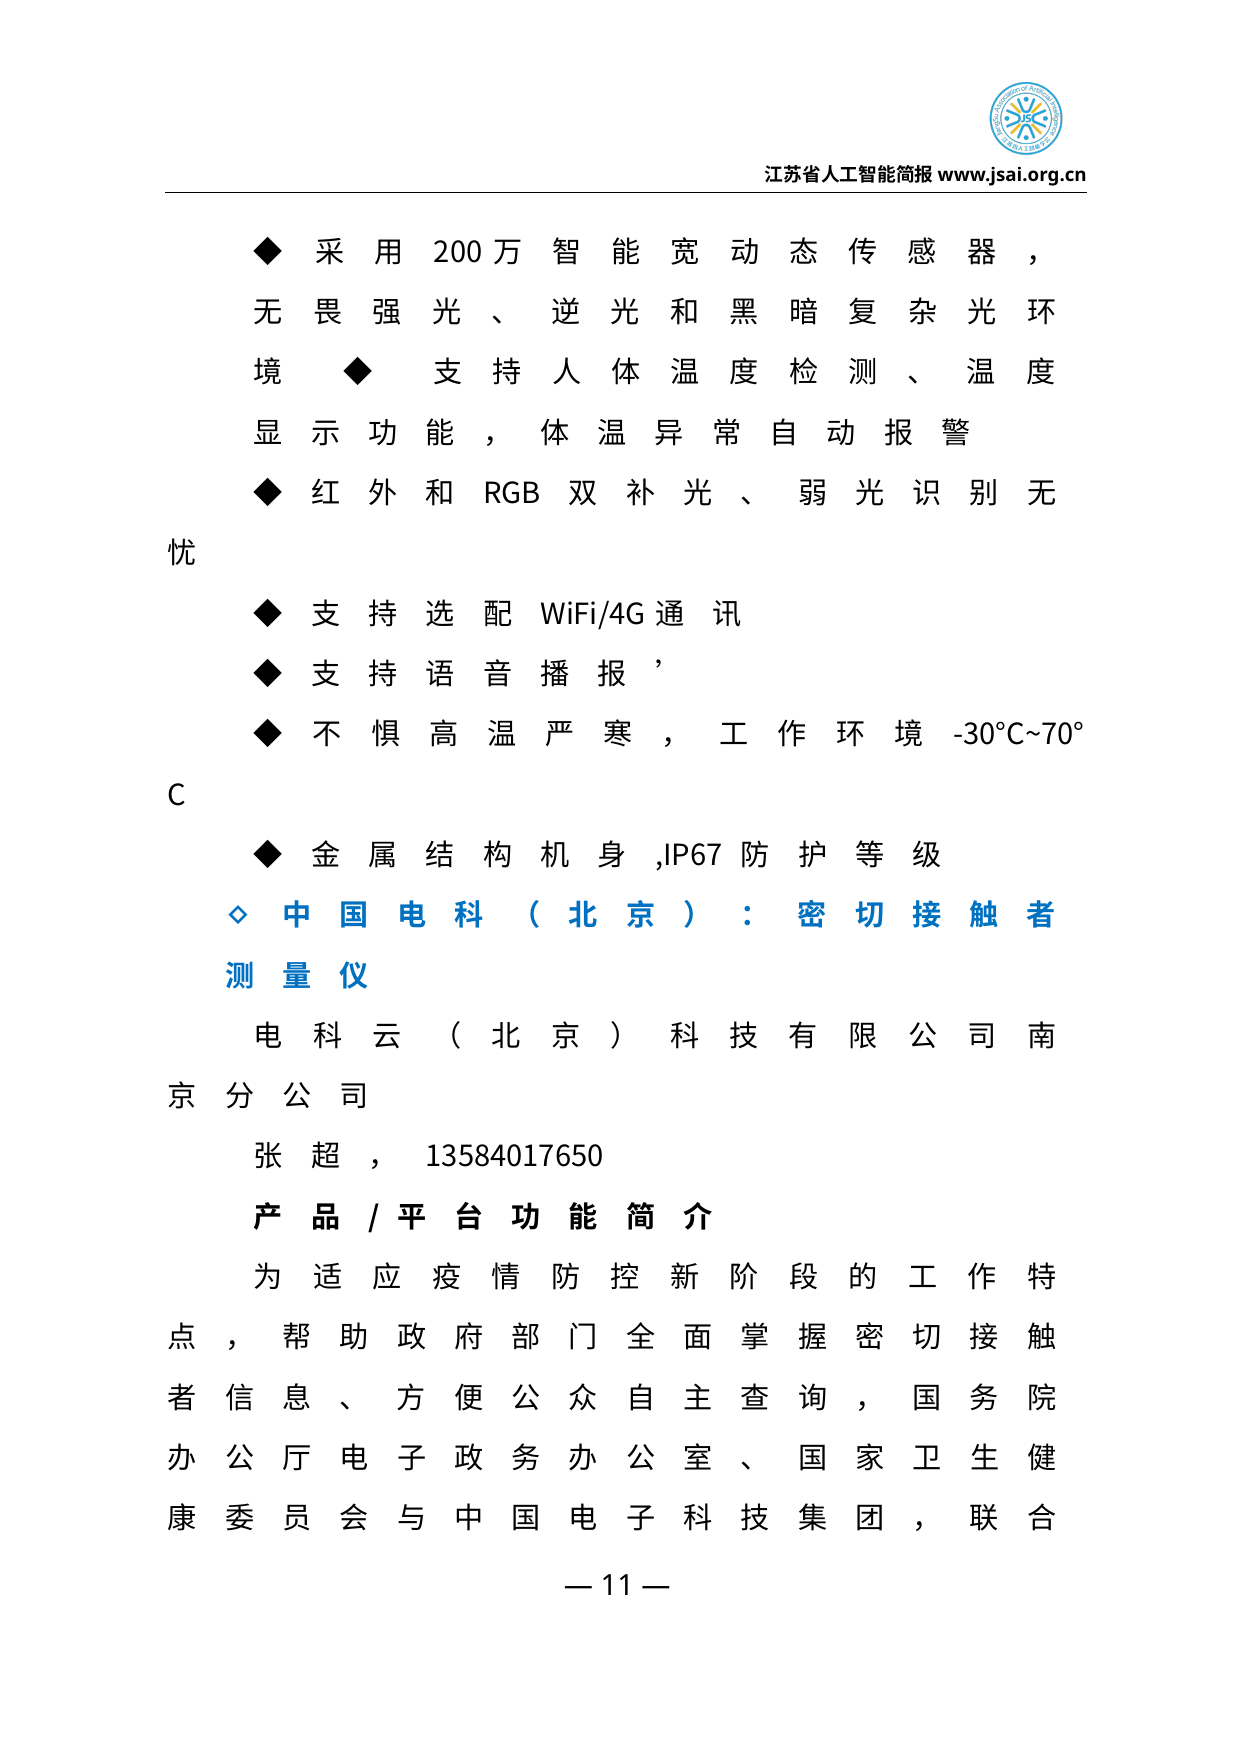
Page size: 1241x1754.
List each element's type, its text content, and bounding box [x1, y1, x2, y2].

text 电科云（北京）科技有限公司南京分公司 [168, 1003, 1084, 1124]
text 张超，13584017650 [168, 1124, 1084, 1184]
picture [989, 81, 1063, 155]
text ◆ 金属结构机身,IP67防护等级 [168, 822, 1084, 883]
text 为适应疫情防控新阶段的工作特点，帮助政府部门全面掌握密切接触者信息、方便公众自主查询，国务院办公厅电子政务办公室、国家卫生健康委员会与中国电子科技集团，联合成立了疫情防控大数据攻关团队，依托国家“互联网+监管”系统，快速开发出“密切接触者测量仪”（公众版）。 [168, 1245, 1084, 1546]
text ◆ 不惧高温严寒，工作环境-30°C~70°C [168, 702, 1084, 822]
subtitle 中国电科（北京）：密切接触者测量仪 [211, 883, 1084, 1003]
text ◆ 支持语音播报’ [168, 642, 1084, 702]
text ◆ 红外和RGB双补光、弱光识别无忧 [168, 461, 1084, 581]
text ◆ 支持选配WiFi/4G通讯 [168, 581, 1084, 642]
text 产品/平台功能简介 [168, 1184, 1084, 1245]
text ◆ 采用200万智能宽动态传感器，无畏强光、逆光和黑暗复杂光环境 ◆ 支持人体温度检测、温度显示功能，体温异常自动报警 [225, 219, 1084, 461]
